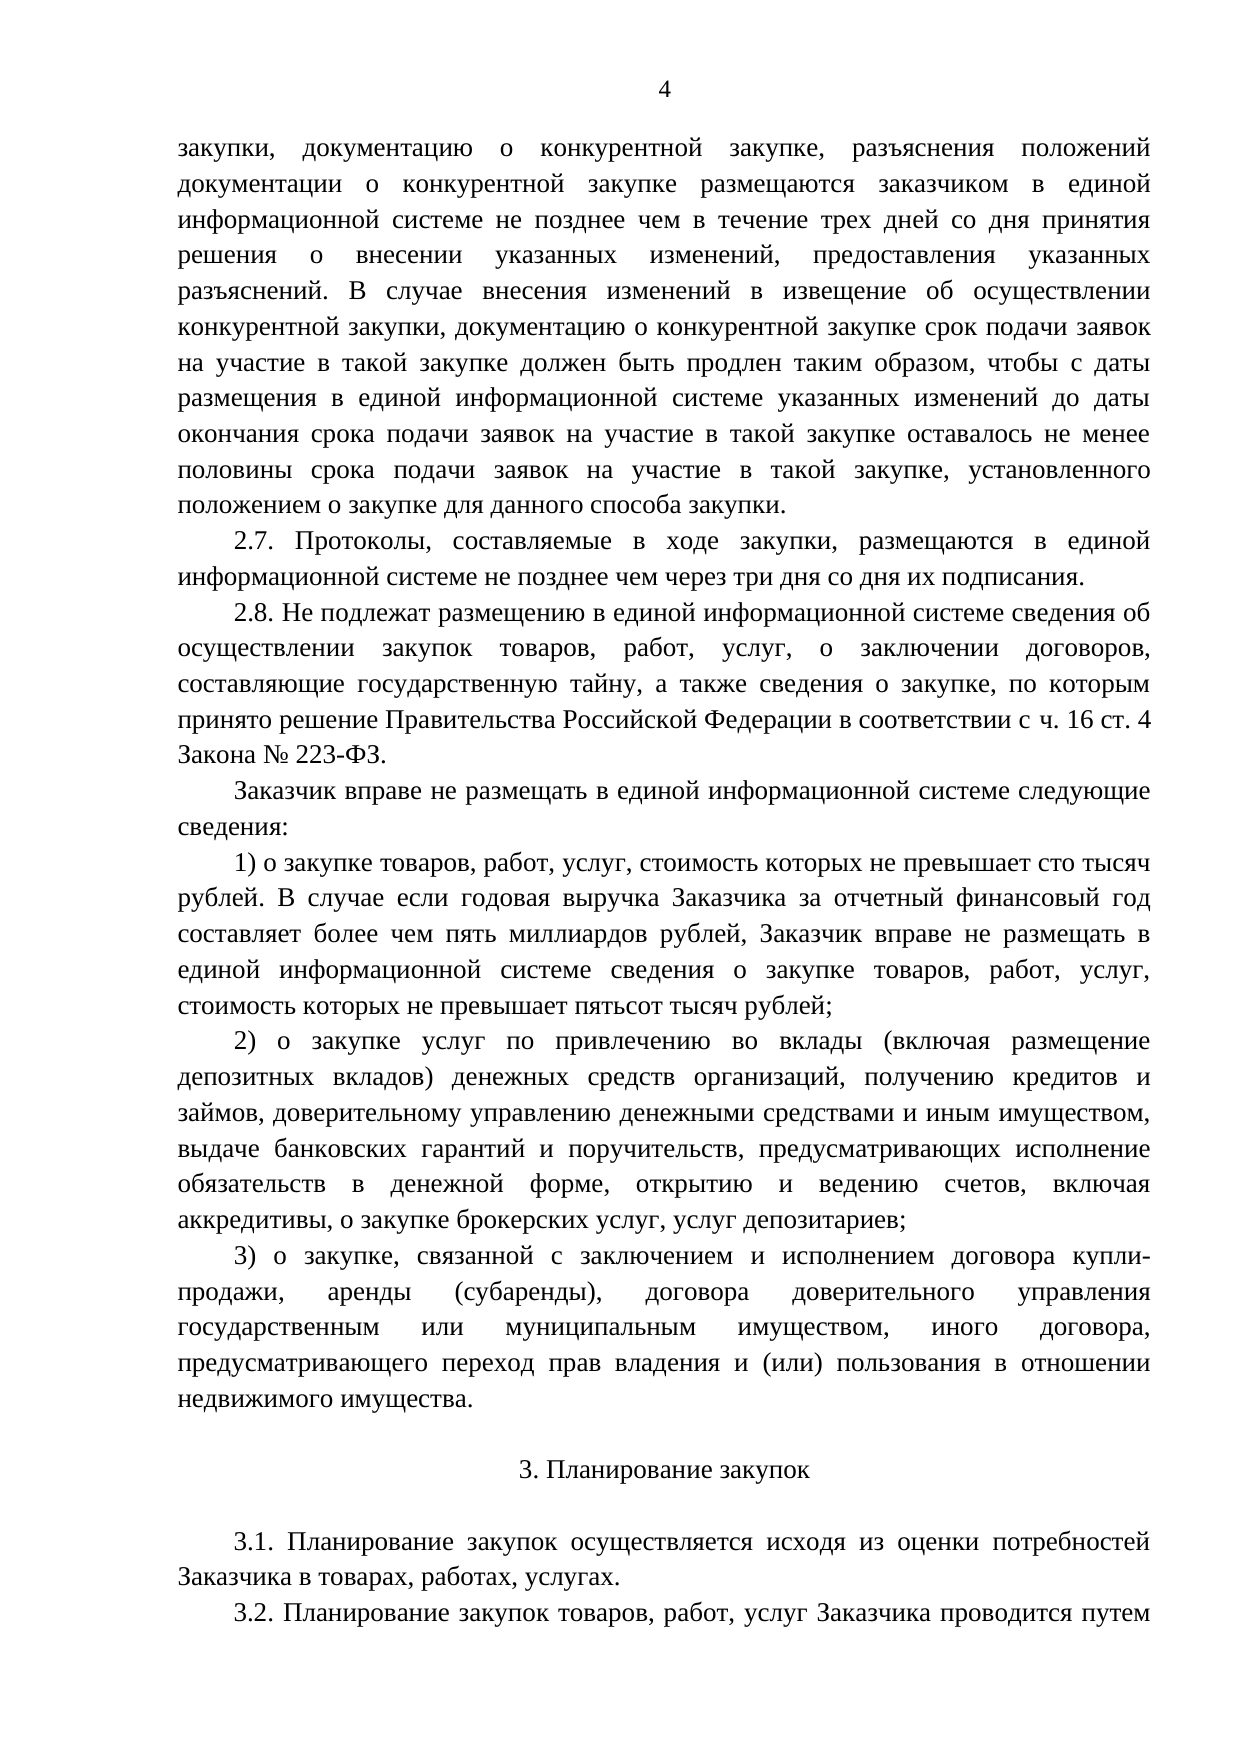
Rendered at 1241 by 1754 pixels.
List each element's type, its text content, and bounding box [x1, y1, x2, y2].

text 2.8. Не подлежат размещению в единой информационной системе сведения об осуществлении закупок товаров, работ, услуг, о заключении договоров, составляющие государственную тайну, а также сведения о закупке, по которым принято решение Правительства Российской Федерации в соответствии с ч. 16 ст. 4 Закона № 223-ФЗ. [177, 596, 1152, 770]
text Заказчик вправе не размещать в единой информационной системе следующие сведения: [177, 774, 1152, 841]
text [177, 1596, 1152, 1627]
text 3. Планирование закупок [177, 1453, 1152, 1484]
text 2) о закупке услуг по привлечению во вклады (включая размещение депозитных вкладов) денежных средств организаций, получению кредитов и займов, доверительному управлению денежными средствами и иным имуществом, выдаче банковских гарантий и поручительств, предусматривающих исполнение обязательств в денежной форме, открытию и ведению счетов, включая аккредитивы, о закупке брокерских услуг, услуг депозитариев; [177, 1024, 1152, 1234]
text 1) о закупке товаров, работ, услуг, стоимость которых не превышает сто тысяч рублей. В случае если годовая выручка Заказчика за отчетный финансовый год составляет более чем пять миллиардов рублей, Заказчик вправе не размещать в единой информационной системе сведения о закупке товаров, работ, услуг, стоимость которых не превышает пятьсот тысяч рублей; [177, 846, 1152, 1020]
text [177, 131, 1152, 520]
text 2.7. Протоколы, составляемые в ходе закупки, размещаются в единой информационной системе не позднее чем через три дня со дня их подписания. [177, 524, 1152, 591]
text 3) о закупке, связанной с заключением и исполнением договора купли-продажи, аренды (субаренды), договора доверительного управления государственным или муниципальным имуществом, иного договора, предусматривающего переход прав владения и (или) пользования в отношении недвижимого имущества. [177, 1239, 1152, 1413]
text 3.1. Планирование закупок осуществляется исходя из оценки потребностей Заказчика в товарах, работах, услугах. [177, 1525, 1152, 1592]
